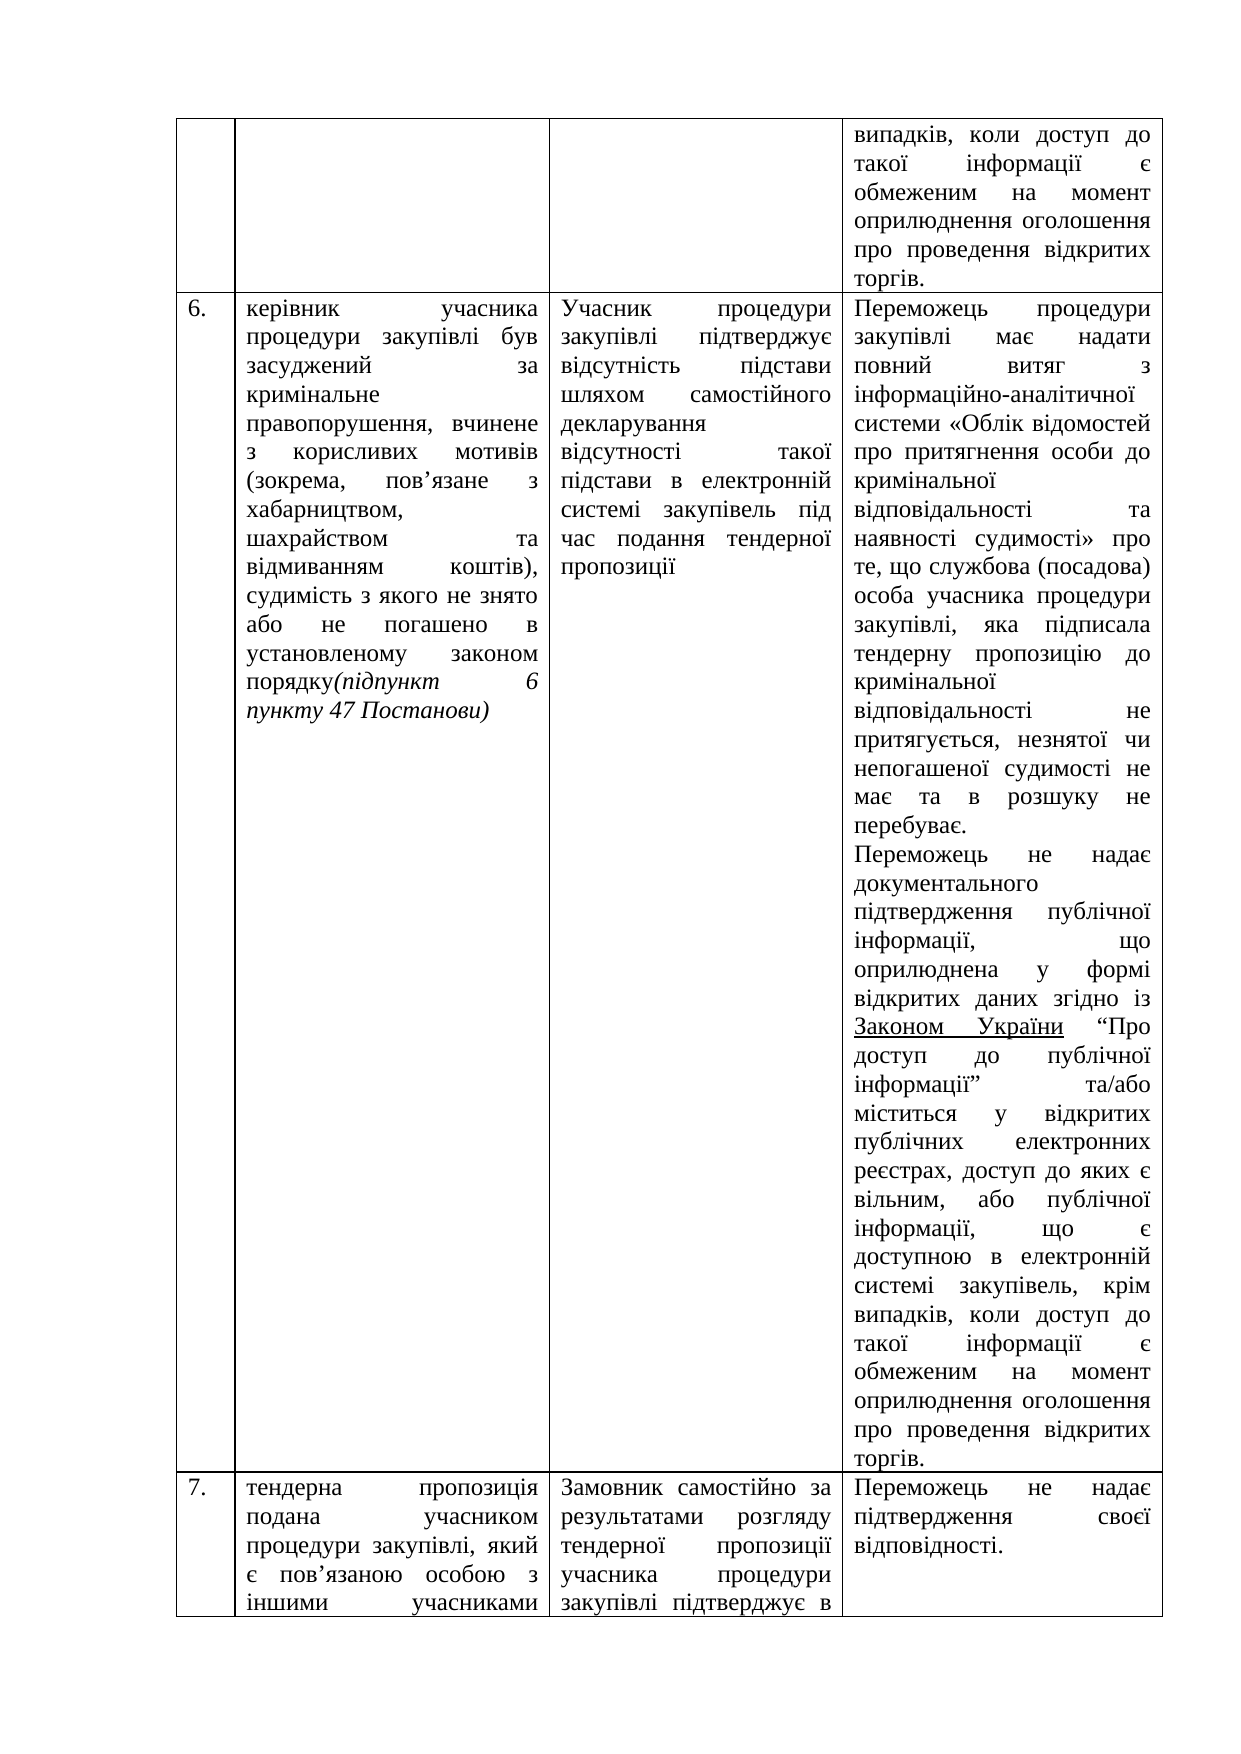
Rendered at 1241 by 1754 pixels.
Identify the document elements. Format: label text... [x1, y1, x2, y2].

table_cell 7. [177, 1473, 234, 1616]
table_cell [236, 119, 549, 292]
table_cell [843, 1473, 1162, 1616]
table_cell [550, 119, 842, 292]
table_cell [236, 1473, 549, 1616]
table_cell керівник учасника процедури закупівлі був засуджений за кримінальне правопорушення, вчинене з корисливих мотивів (зокрема, пов’язане з хабарництвом, шахрайством та відмиванням коштів), судимість з якого не знято або не погашено в установленому законом порядку(підпункт 6 пункту 47 Постанови) [236, 293, 549, 1471]
table_cell 5. [177, 119, 234, 292]
table_cell 6. [177, 293, 234, 1471]
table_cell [843, 119, 1162, 292]
table_cell Переможець процедури закупівлі має надати повний витяг з інформаційно-аналітичної системи «Облік відомостей про притягнення особи до кримінальної відповідальності та наявності судимості» про те, що службова (посадова) особа учасника процедури закупівлі, яка підписала тендерну пропозицію до кримінальної відповідальності не притягується, незнятої чи непогашеної судимості не має та в розшуку не перебуває. Переможець не надає документального підтвердження публічної інформації, що оприлюднена у формі відкритих даних згідно із Законом України “Про доступ до публічної інформації” та/або міститься у відкритих публічних електронних реєстрах, доступ до яких є вільним, або публічної інформації, що є доступною в електронній системі закупівель, крім випадків, коли доступ до такої інформації є обмеженим на момент оприлюднення оголошення про проведення відкритих торгів. [843, 293, 1162, 1471]
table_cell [550, 1473, 842, 1616]
